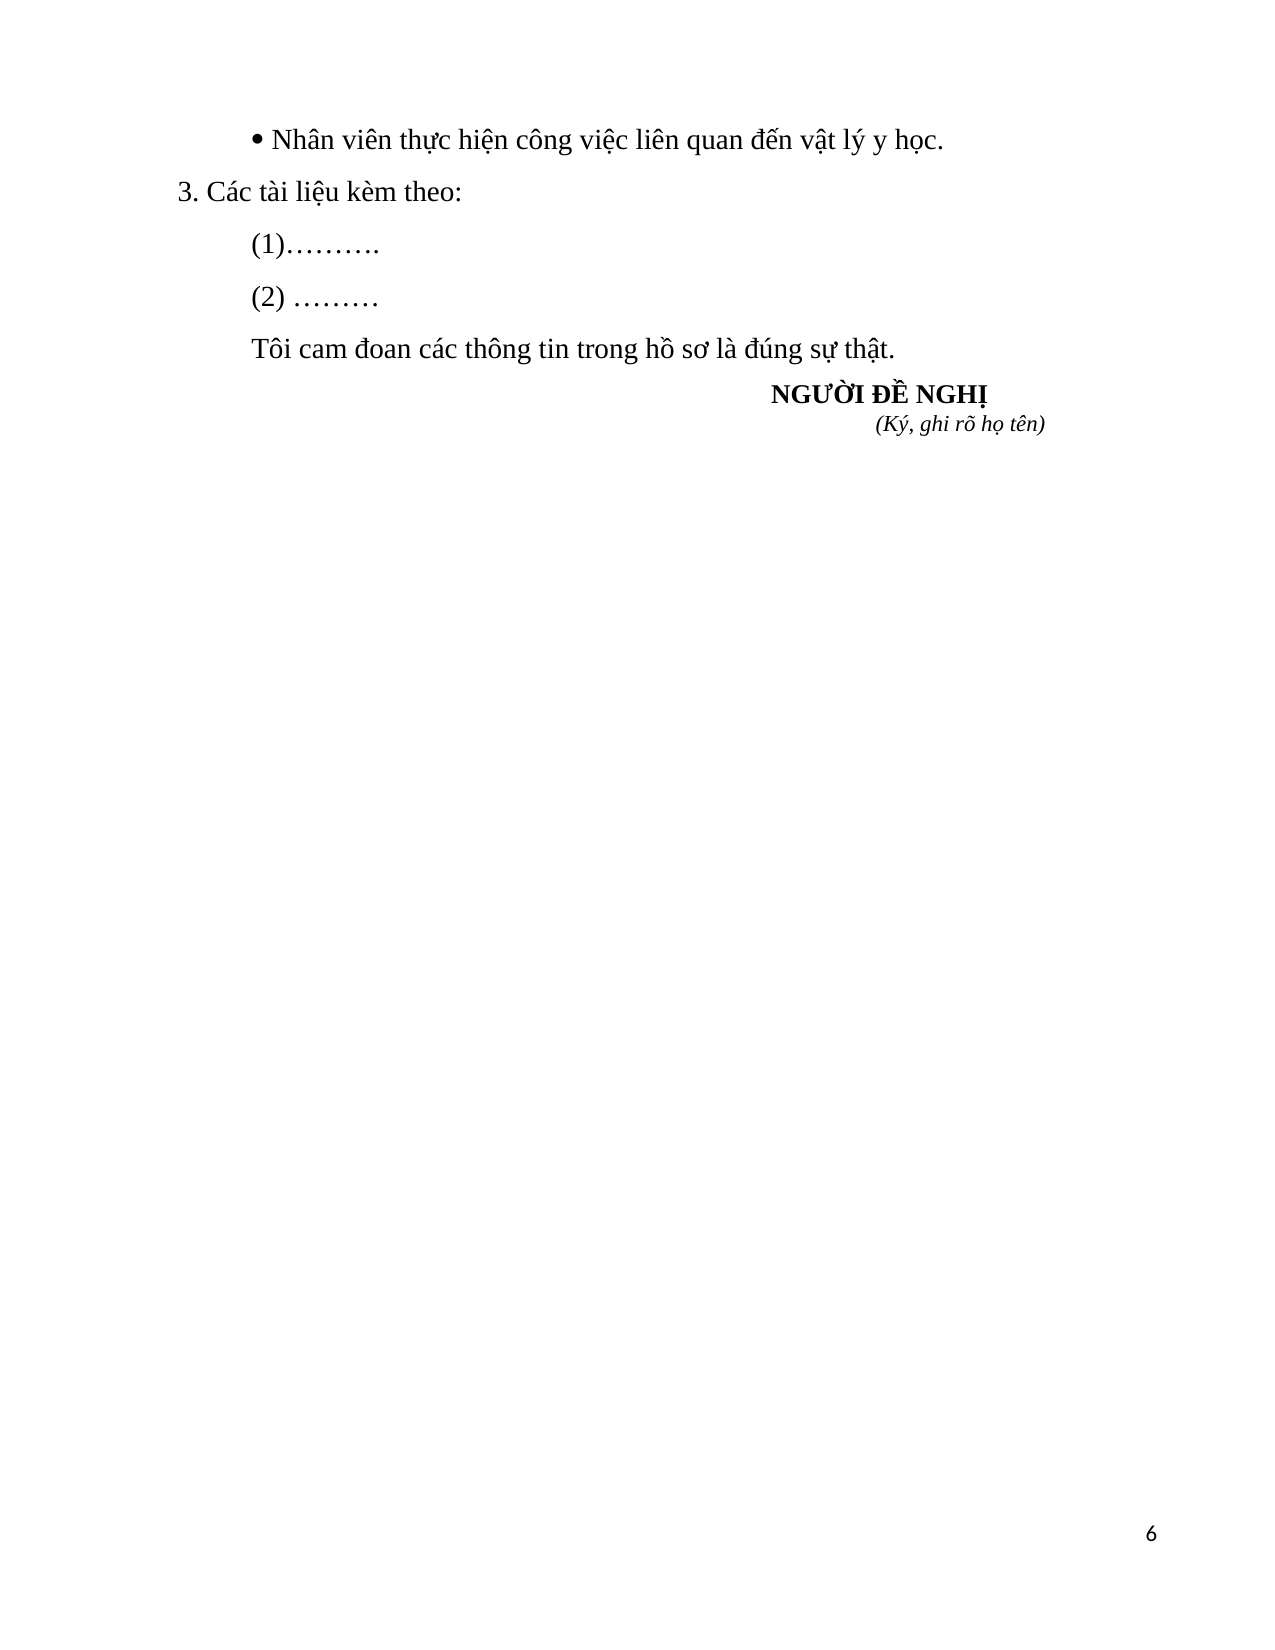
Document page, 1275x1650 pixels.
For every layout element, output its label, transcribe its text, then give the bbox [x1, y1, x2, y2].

text (Ký, ghi rõ họ tên) [177, 410, 1157, 436]
text NGƯỜI ĐỀ NGHỊ [177, 378, 1157, 410]
text (2) ……… [177, 274, 1157, 314]
text Tôi cam đoan các thông tin trong hồ sơ là đúng sự thật. [177, 326, 1157, 366]
text (1)………. [177, 222, 1157, 262]
text Nhân viên thực hiện công việc liên quan đến vật lý y học. [252, 118, 1157, 158]
text 3. Các tài liệu kèm theo: [177, 170, 1157, 210]
